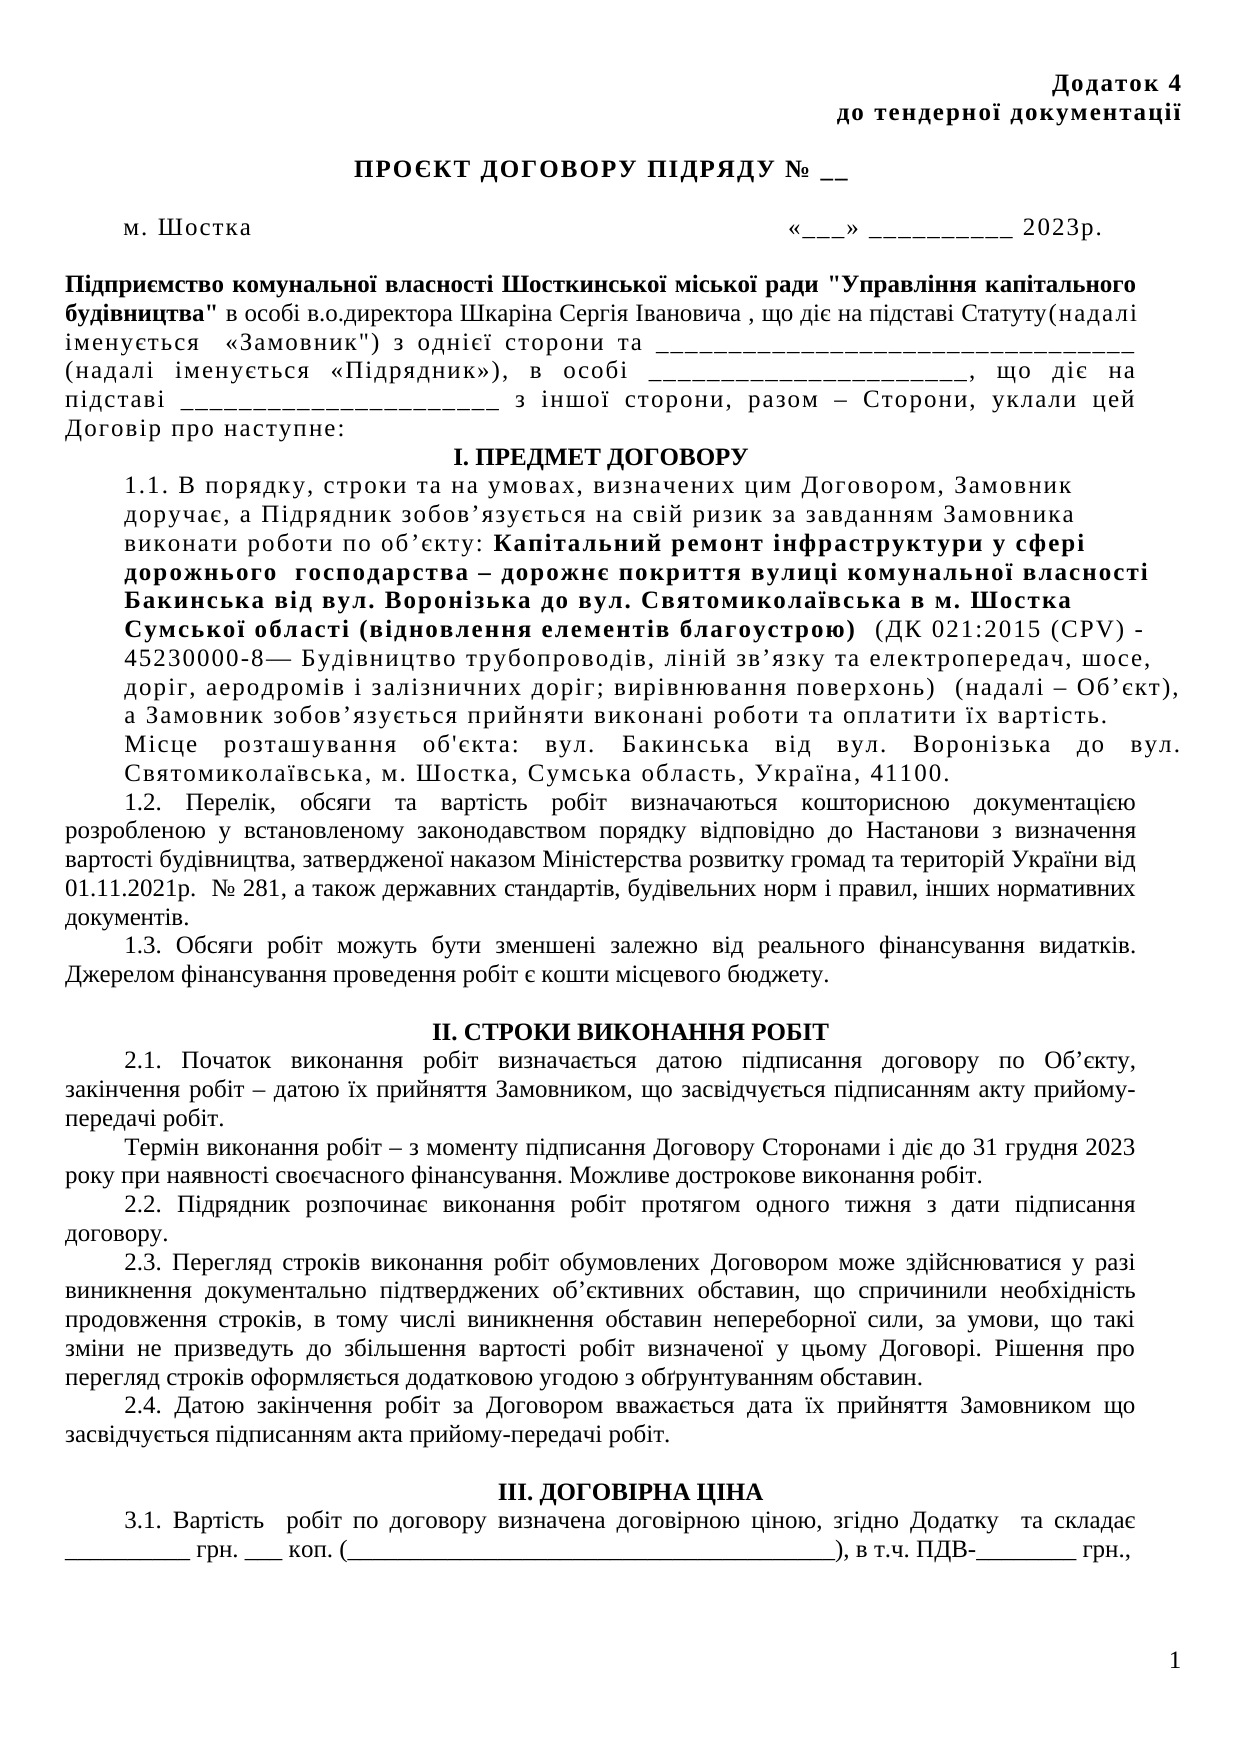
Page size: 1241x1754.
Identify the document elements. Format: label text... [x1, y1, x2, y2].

text ПРОЄКТ ДОГОВОРУ ПІДРЯДУ № __ [65, 154, 1137, 183]
text 1.1. В порядку, строки та на умовах, визначених цим Договором, Замовник доручає, а Підрядник зобов’язується на свій ризик за завданням Замовника виконати роботи по об’єкту: Капітальний ремонт інфраструктури у сфері дорожнього господарства – дорожнє покриття вулиці комунальної власності Бакинська від вул. Воронізька до вул. Святомиколаївська в м. Шостка Сумської області (відновлення елементів благоустрою) (ДК 021:2015 (CPV) - 45230000-8— Будівництво трубопроводів, ліній зв’язку та електропередач, шосе, доріг, аеродромів і залізничних доріг; вирівнювання поверхонь) (надалі – Об’єкт), а Замовник зобов’язується прийняти виконані роботи та оплатити їх вартість. [124, 470, 1181, 729]
text Місце розташування об'єкта: вул. Бакинська від вул. Воронізька до вул. Святомиколаївська, м. Шостка, Сумська область, Україна, 41100. [124, 729, 1181, 787]
text 2.1. Початок виконання робіт визначається датою підписання договору по Об’єкту, закінчення робіт – датою їх прийняття Замовником, що засвідчується підписанням акту прийому-передачі робіт. [65, 1045, 1137, 1132]
text IIІ. ДОГОВІРНА ЦІНА [65, 1477, 1137, 1505]
text ІІ. СТРОКИ ВИКОНАННЯ РОБІТ [65, 1017, 1137, 1045]
text 2.2. Підрядник розпочинає виконання робіт протягом одного тижня з дати підписання договору. [65, 1189, 1137, 1247]
text 2.4. Датою закінчення робіт за Договором вважається дата їх прийняття Замовником що засвідчується підписанням акта прийому-передачі робіт. [65, 1390, 1137, 1448]
text 3.1. Вартість робіт по договору визначена договірною ціною, згідно Додатку та складає __________ грн. ___ коп. (_______________________________________), в т.ч. ПДВ-________ грн., [65, 1505, 1137, 1563]
text до тендерної документації [124, 97, 1181, 125]
text I. ПРЕДМЕТ ДОГОВОРУ [65, 442, 1137, 470]
text 1.2. Перелік, обсяги та вартість робіт визначаються кошторисною документацією розробленою у встановленому законодавством порядку відповідно до Настанови з визначення вартості будівництва, затвердженої наказом Міністерства розвитку громад та територій України від 01.11.2021р. № 281, а також державних стандартів, будівельних норм і правил, інших нормативних документів. [65, 787, 1137, 930]
text м. Шостка «___» __________ 2023р. [65, 212, 1137, 240]
text Підприємство комунальної власності Шосткинської міської ради "Управління капітального будівництва" в особі в.о.директора Шкаріна Сергія Івановича , що діє на підставі Статуту(надалі іменується «Замовник") з однієї сторони та _________________________________ (надалі іменується «Підрядник»), в особі ______________________, що діє на підставі ______________________ з іншої сторони, разом – Сторони, уклали цей Договір про наступне: [65, 269, 1137, 442]
text 1.3. Обсяги робіт можуть бути зменшені залежно від реального фінансування видатків. Джерелом фінансування проведення робіт є кошти місцевого бюджету. [65, 930, 1137, 988]
text Термін виконання робіт – з моменту підписання Договору Сторонами і діє до 31 грудня 2023 року при наявності своєчасного фінансування. Можливе дострокове виконання робіт. [65, 1132, 1137, 1189]
text 2.3. Перегляд строків виконання робіт обумовлених Договором може здійснюватися у разі виникнення документально підтверджених об’єктивних обставин, що спричинили необхідність продовження строків, в тому числі виникнення обставин непереборної сили, за умови, що такі зміни не призведуть до збільшення вартості робіт визначеної у цьому Договорі. Рішення про перегляд строків оформляється додатковою угодою з обґрунтуванням обставин. [65, 1247, 1137, 1390]
text Додаток 4 [124, 68, 1181, 97]
